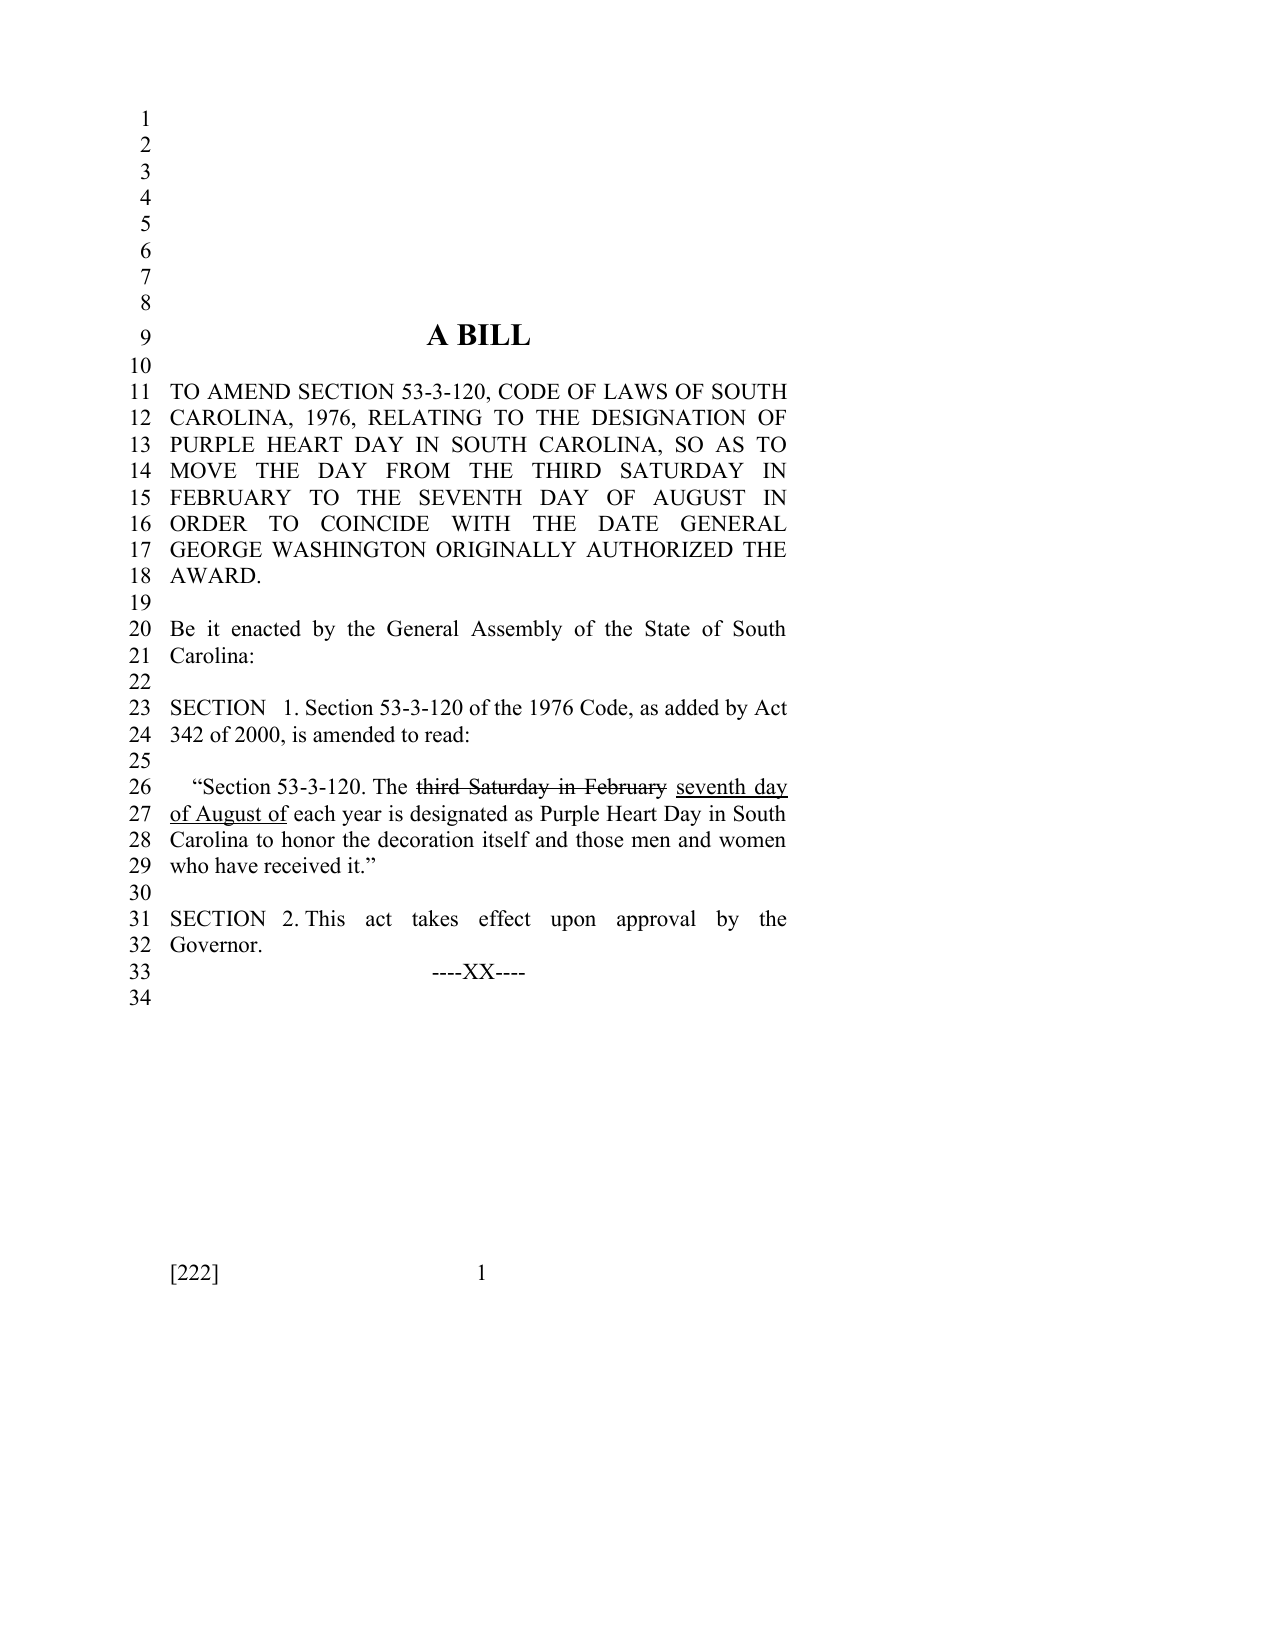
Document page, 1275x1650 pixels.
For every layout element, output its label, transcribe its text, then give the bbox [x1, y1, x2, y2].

text SECTION 2. This act takes effect upon approval by the Governor. [169, 905, 787, 958]
text A BILL [169, 316, 787, 352]
text TO AMEND SECTION 53-3-120, CODE OF LAWS OF SOUTH CAROLINA, 1976, RELATING TO THE DESIGNATION OF PURPLE HEART DAY IN SOUTH CAROLINA, SO AS TO MOVE THE DAY FROM THE THIRD SATURDAY IN FEBRUARY TO THE SEVENTH DAY OF AUGUST IN ORDER TO COINCIDE WITH THE DATE GENERAL GEORGE WASHINGTON ORIGINALLY AUTHORIZED THE AWARD. [169, 378, 787, 589]
text “Section 53-3-120. The third Saturday in February seventh day of August of each year is designated as Purple Heart Day in South Carolina to honor the decoration itself and those men and women who have received it.” [169, 773, 787, 879]
text Be it enacted by the General Assembly of the State of South Carolina: [169, 615, 787, 668]
text SECTION 1. Section 53-3-120 of the 1976 Code, as added by Act 342 of 2000, is amended to read: [169, 694, 787, 747]
text ----XX---- [169, 958, 787, 984]
